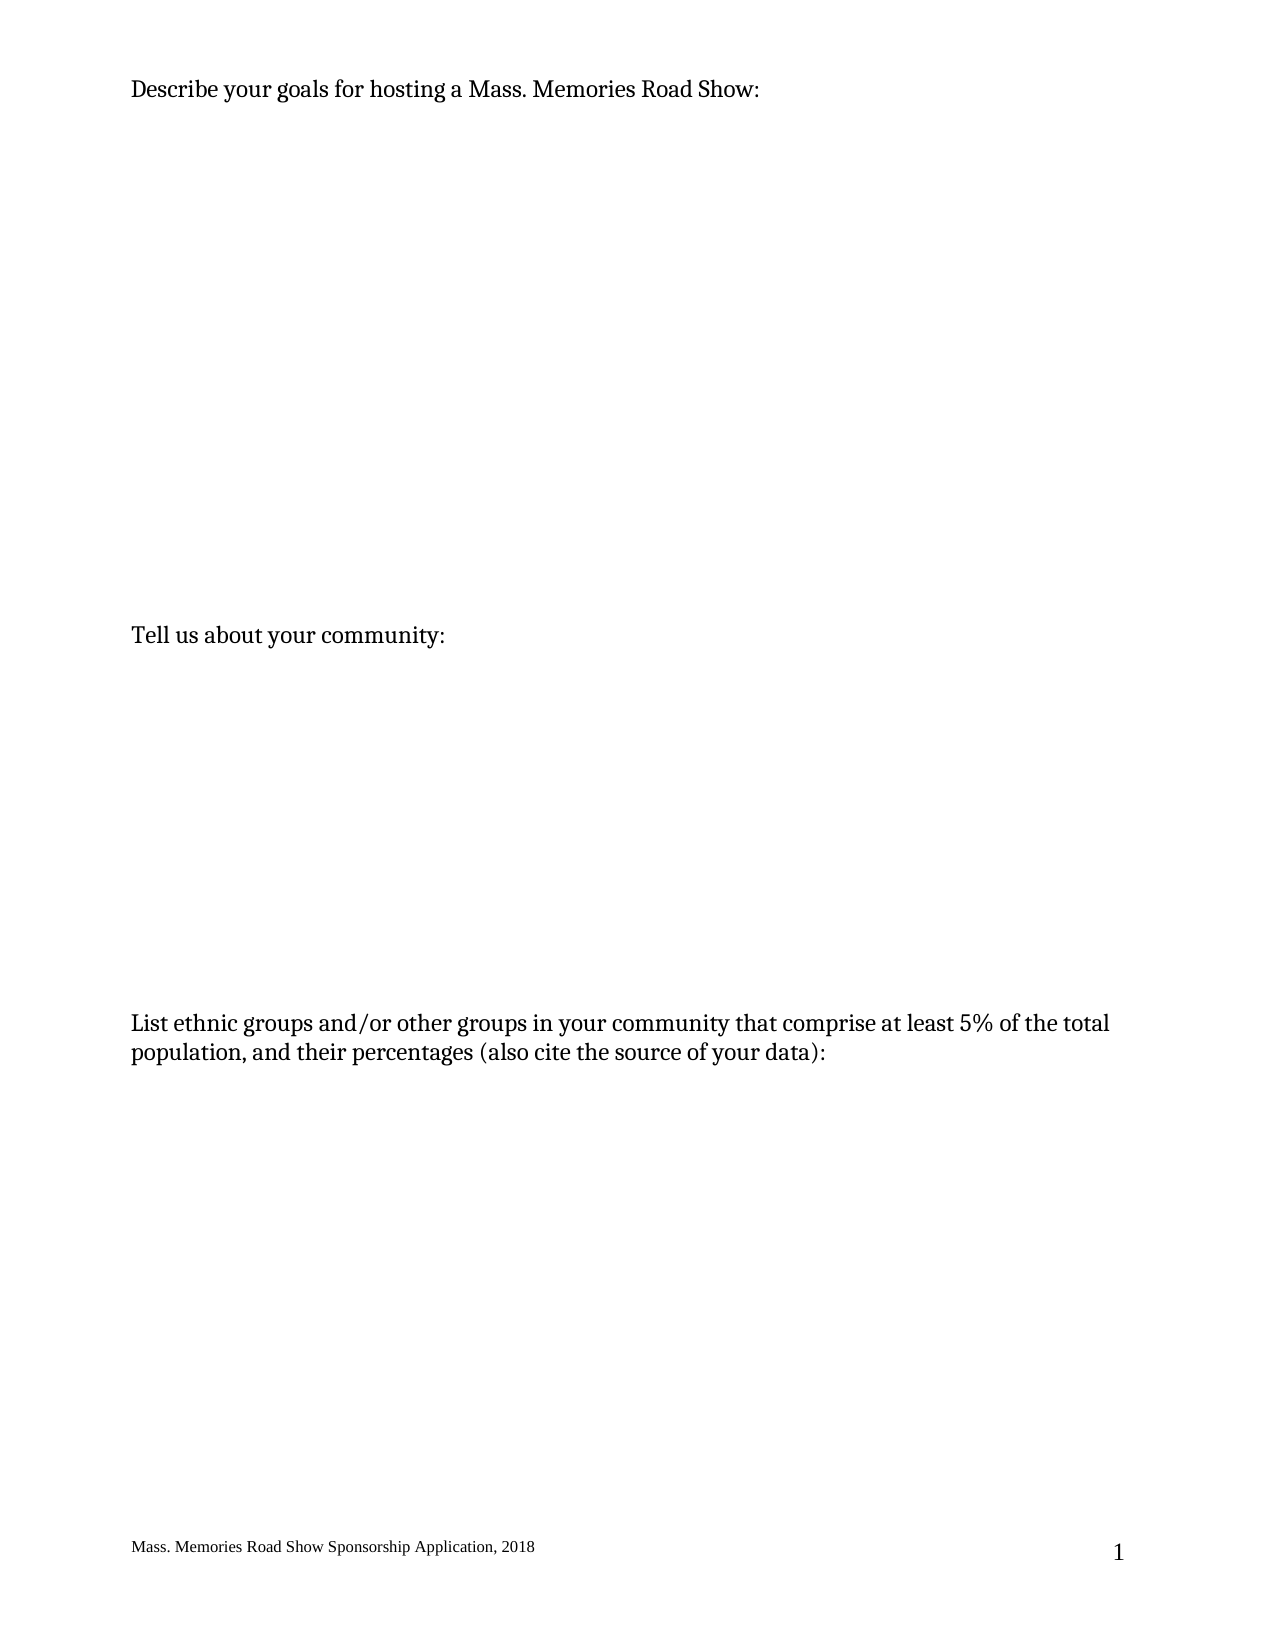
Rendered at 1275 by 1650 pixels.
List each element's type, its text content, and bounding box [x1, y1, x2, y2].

text Describe your goals for hosting a Mass. Memories Road Show: [131, 75, 1125, 104]
text Tell us about your community: [131, 621, 1125, 650]
text List ethnic groups and/or other groups in your community that comprise at least 5% of the total population, and their percentages (also cite the source of your data): [131, 1009, 1125, 1067]
